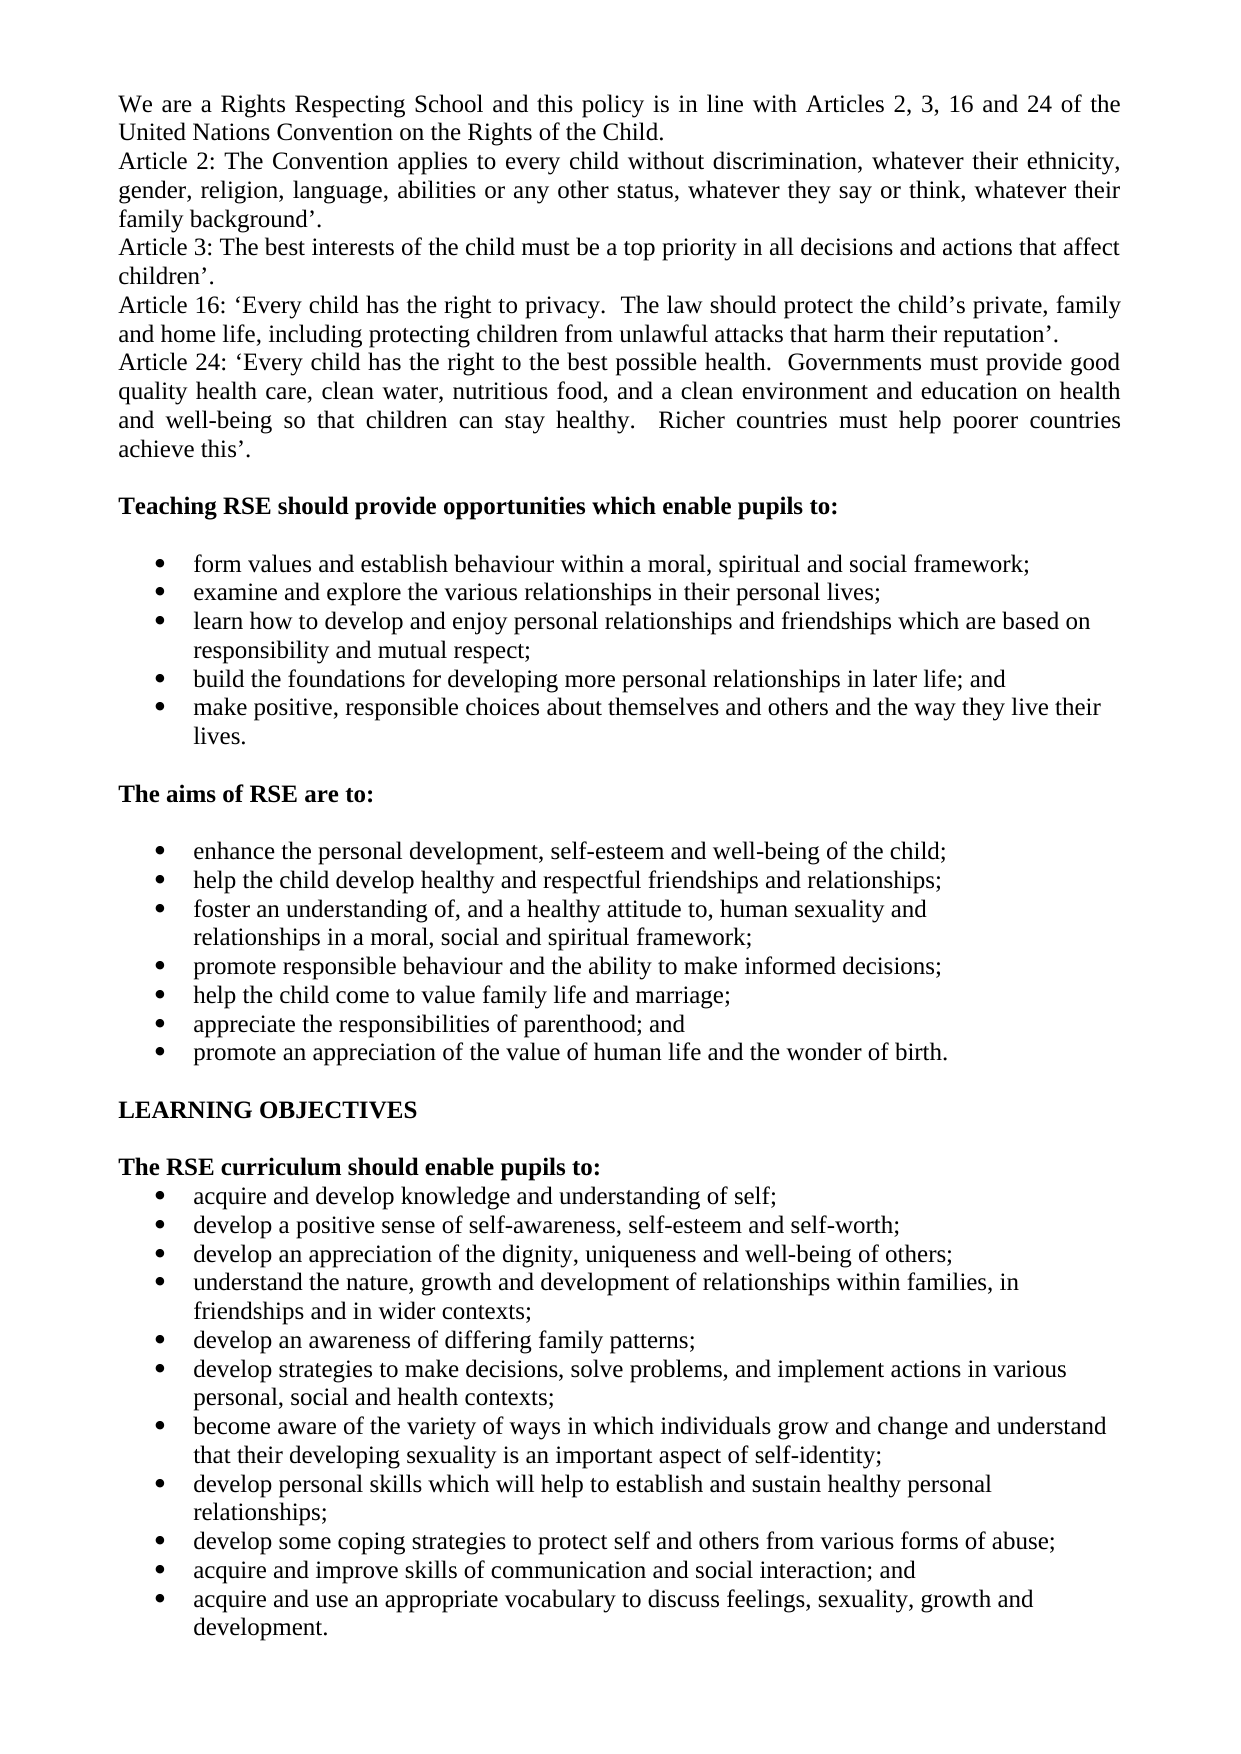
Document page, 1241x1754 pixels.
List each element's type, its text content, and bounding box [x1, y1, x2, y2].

list develop strategies to make decisions, solve problems, and implement actions in various personal, social and health contexts; [156, 1354, 1122, 1411]
list promote an appreciation of the value of human life and the wonder of birth. [156, 1037, 1122, 1066]
list acquire and use an appropriate vocabulary to discuss feelings, sexuality, growth and development. [156, 1584, 1122, 1641]
text Article 16: ‘Every child has the right to privacy. The law should protect the child’s private, family and home life, including protecting children from unlawful attacks that harm their reputation’. [118, 290, 1122, 347]
list appreciate the responsibilities of parenthood; and [156, 1009, 1122, 1037]
list make positive, responsible choices about themselves and others and the way they live their lives. [156, 692, 1122, 750]
text The RSE curriculum should enable pupils to: [118, 1152, 1122, 1181]
list form values and establish behaviour within a moral, spiritual and social framework; [156, 549, 1122, 577]
list develop personal skills which will help to establish and sustain healthy personal relationships; [156, 1469, 1122, 1526]
list learn how to develop and enjoy personal relationships and friendships which are based on responsibility and mutual respect; [156, 606, 1122, 664]
list examine and explore the various relationships in their personal lives; [156, 577, 1122, 606]
list develop an appreciation of the dignity, uniqueness and well-being of others; [156, 1239, 1122, 1267]
text Article 3: The best interests of the child must be a top priority in all decisions and actions that affect children’. [118, 232, 1122, 290]
list enhance the personal development, self-esteem and well-being of the child; [156, 836, 1122, 865]
list build the foundations for developing more personal relationships in later life; and [156, 664, 1122, 692]
list understand the nature, growth and development of relationships within families, in friendships and in wider contexts; [156, 1267, 1122, 1325]
list promote responsible behaviour and the ability to make informed decisions; [156, 951, 1122, 980]
text We are a Rights Respecting School and this policy is in line with Articles 2, 3, 16 and 24 of the United Nations Convention on the Rights of the Child. [118, 89, 1122, 146]
list help the child come to value family life and marriage; [156, 980, 1122, 1009]
list become aware of the variety of ways in which individuals grow and change and understand that their developing sexuality is an important aspect of self-identity; [156, 1411, 1122, 1469]
text Article 24: ‘Every child has the right to the best possible health. Governments must provide good quality health care, clean water, nutritious food, and a clean environment and education on health and well-being so that children can stay healthy. Richer countries must help poorer countries achieve this’. [118, 347, 1122, 462]
list help the child develop healthy and respectful friendships and relationships; [156, 865, 1122, 894]
list develop an awareness of differing family patterns; [156, 1325, 1122, 1354]
text relationships in a moral, social and spiritual framework; [193, 922, 1122, 951]
list acquire and develop knowledge and understanding of self; [156, 1181, 1122, 1210]
text Article 2: The Convention applies to every child without discrimination, whatever their ethnicity, gender, religion, language, abilities or any other status, whatever they say or think, whatever their family background’. [118, 146, 1122, 232]
text The aims of RSE are to: [118, 779, 1122, 807]
list acquire and improve skills of communication and social interaction; and [156, 1555, 1122, 1584]
text Teaching RSE should provide opportunities which enable pupils to: [118, 491, 1122, 520]
list develop some coping strategies to protect self and others from various forms of abuse; [156, 1526, 1122, 1555]
list develop a positive sense of self-awareness, self-esteem and self-worth; [156, 1210, 1122, 1239]
list foster an understanding of, and a healthy attitude to, human sexuality and [156, 894, 1122, 922]
text LEARNING OBJECTIVES [118, 1095, 1122, 1124]
